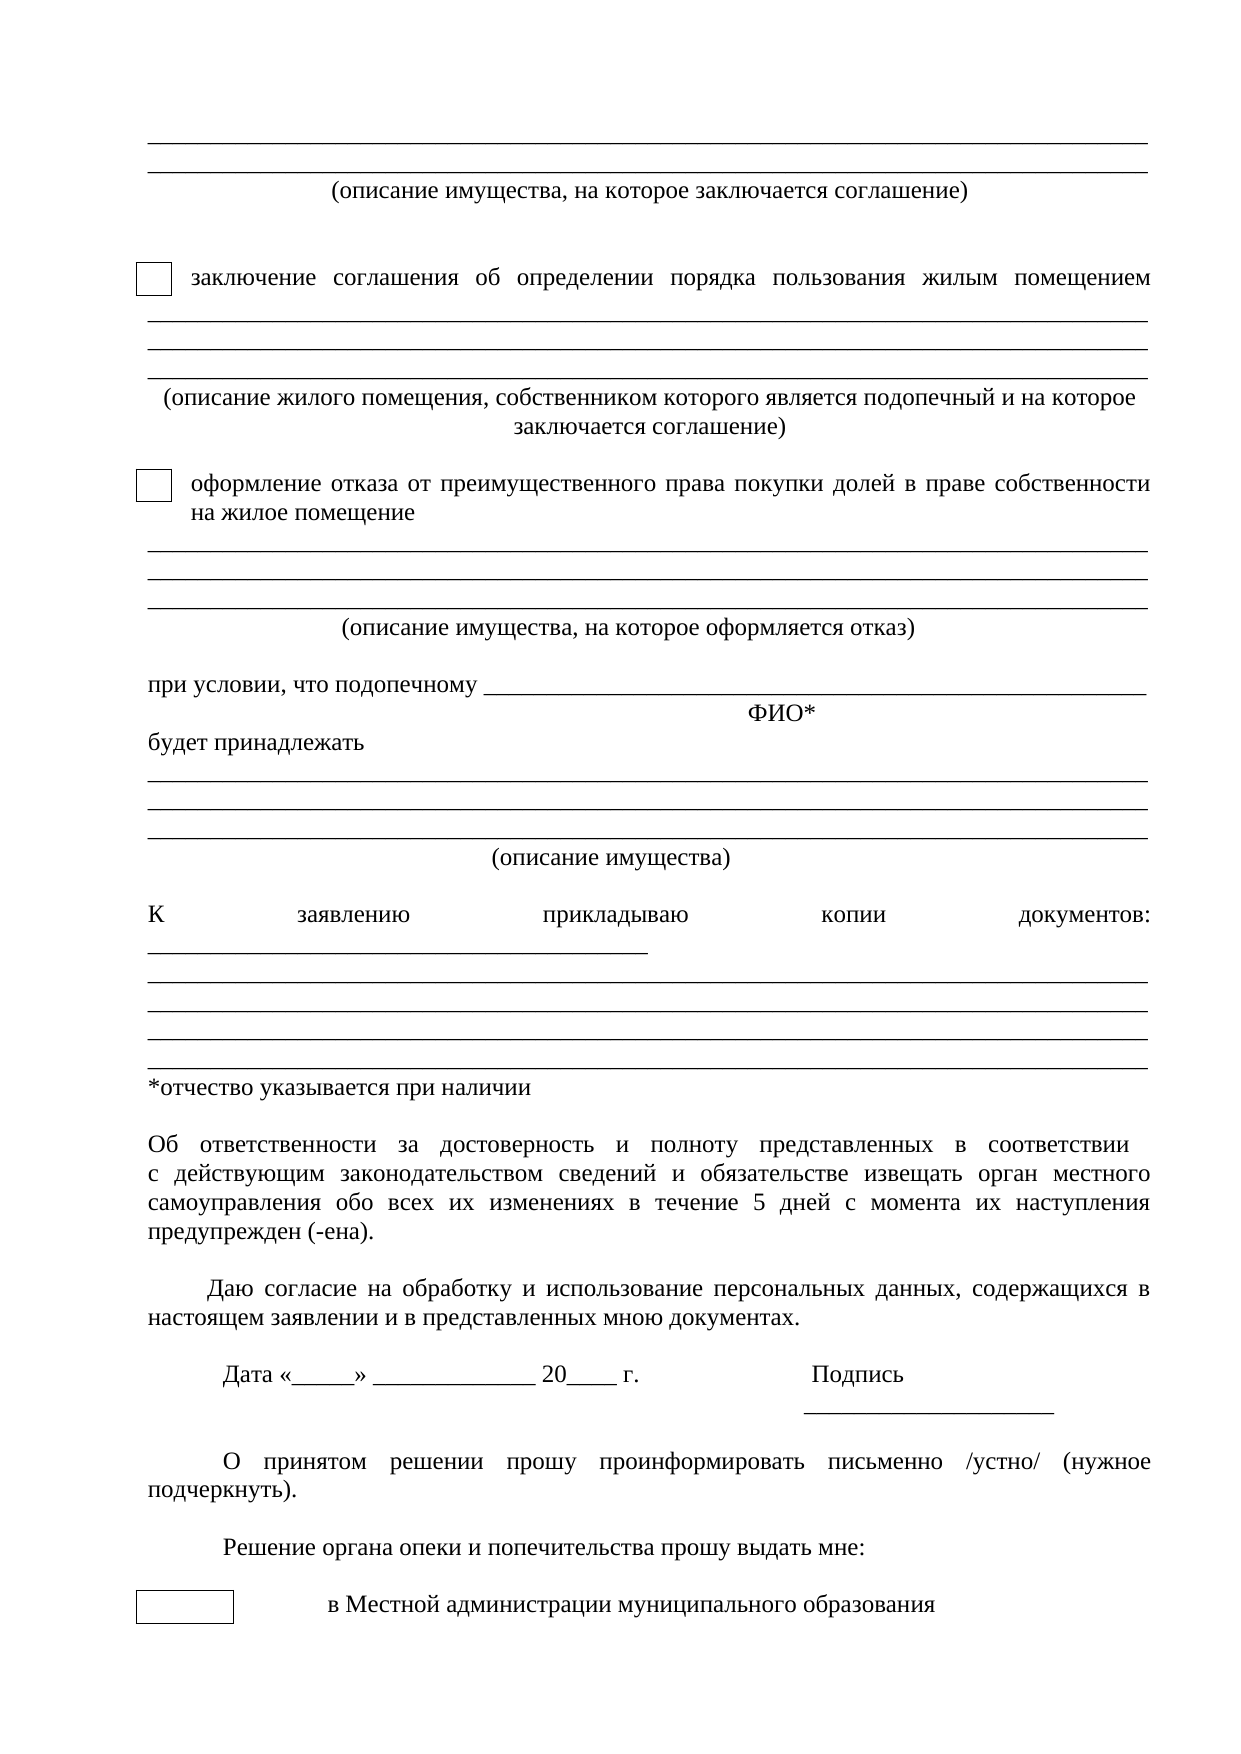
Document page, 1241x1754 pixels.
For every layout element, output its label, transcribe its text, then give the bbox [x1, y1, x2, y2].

text ________________________________________________________________________________ [148, 1014, 1152, 1043]
text Дата «_____» _____________ 20____ г. Подпись [148, 1359, 1152, 1388]
table_header [137, 1591, 233, 1622]
text Решение органа опеки и попечительства прошу выдать мне: [148, 1532, 1152, 1561]
text (описание имущества, на которое оформляется отказ) [148, 612, 1152, 641]
text Даю согласие на обработку и использование персональных данных, содержащихся в настоящем заявлении и в представленных мною документах. [148, 1273, 1152, 1331]
text (описание имущества) [148, 842, 1152, 871]
text О принятом решении прошу проинформировать письменно /устно/ (нужное подчеркнуть). [148, 1446, 1152, 1503]
text (описание имущества, на которое заключается соглашение) [148, 176, 1152, 204]
table_header [137, 263, 171, 295]
text ________________________________________________________________________________ [148, 986, 1152, 1014]
text оформление отказа от преимущественного права покупки долей в праве собственности на жилое помещение [148, 468, 1152, 526]
text *отчество указывается при наличии [148, 1072, 1152, 1101]
text будет принадлежать [148, 727, 1152, 756]
text К заявлению прикладываю копии документов: ________________________________________ [148, 899, 1152, 957]
text ________________________________________________________________________________ [148, 583, 1152, 612]
text ________________________________________________________________________________ [148, 1043, 1152, 1072]
text в Местной администрации муниципального образования [234, 1589, 1152, 1618]
text ____________________ [148, 1388, 1152, 1417]
text ФИО* [148, 698, 1152, 727]
text ________________________________________________________________________________ [148, 957, 1152, 986]
text при условии, что подопечному _____________________________________________________ [148, 669, 1152, 698]
text ________________________________________________________________________________ [148, 756, 1152, 784]
text ________________________________________________________________________________ [148, 784, 1152, 813]
text заключение соглашения об определении порядка пользования жилым помещением ________________________________________________________________________________ [148, 262, 1152, 324]
text Об ответственности за достоверность и полноту представленных в соответствии с действующим законодательством сведений и обязательстве извещать орган местного самоуправления обо всех их изменениях в течение 5 дней с момента их наступления предупрежден (-ена). [148, 1129, 1152, 1244]
table_header [137, 470, 171, 501]
text (описание жилого помещения, собственником которого является подопечный и на которое заключается соглашение) [148, 382, 1152, 439]
text ________________________________________________________________________________ [148, 813, 1152, 842]
